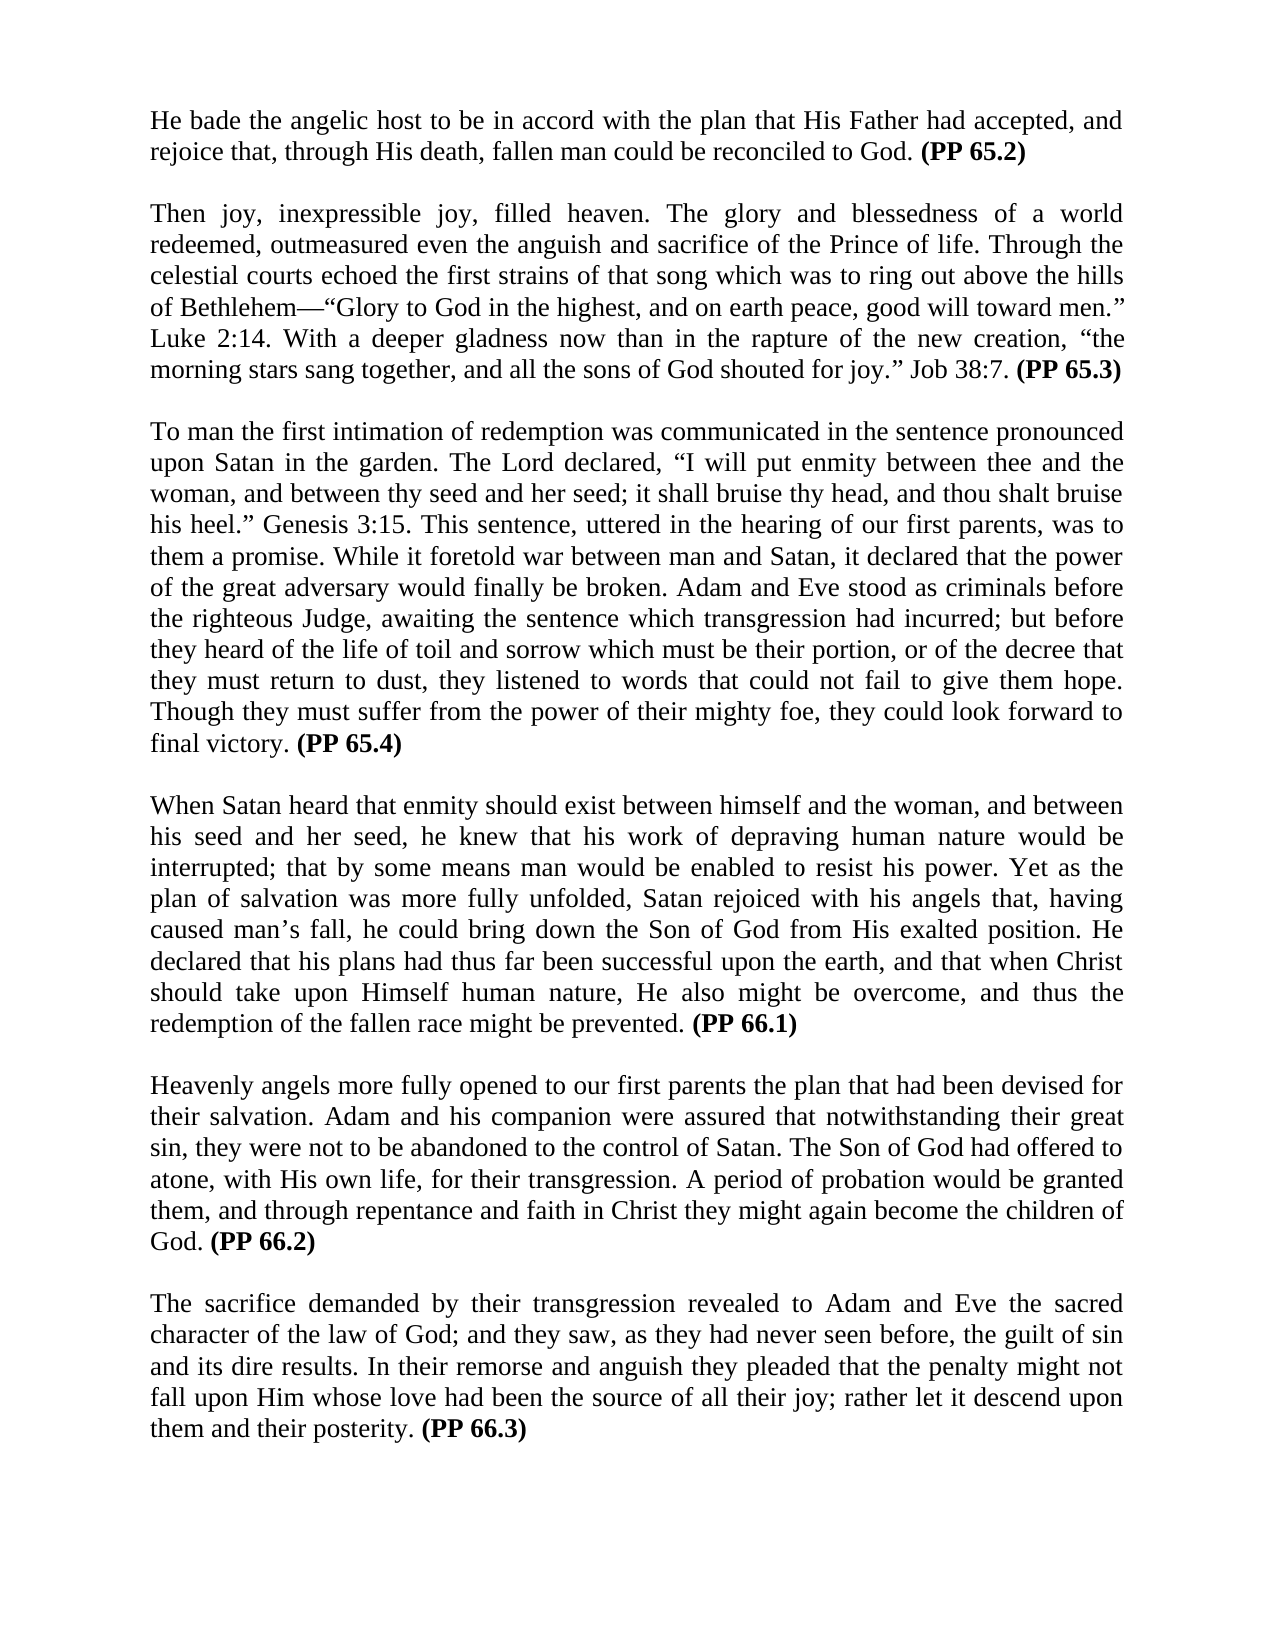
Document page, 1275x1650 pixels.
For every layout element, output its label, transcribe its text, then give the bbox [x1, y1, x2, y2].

text When Satan heard that enmity should exist between himself and the woman, and between his seed and her seed, he knew that his work of depraving human nature would be interrupted; that by some means man would be enabled to resist his power. Yet as the plan of salvation was more fully unfolded, Satan rejoiced with his angels that, having caused man’s fall, he could bring down the Son of God from His exalted position. He declared that his plans had thus far been successful upon the earth, and that when Christ should take upon Himself human nature, He also might be overcome, and thus the redemption of the fallen race might be prevented. (PP 66.1) [150, 789, 1125, 1038]
text Then joy, inexpressible joy, filled heaven. The glory and blessedness of a world redeemed, outmeasured even the anguish and sacrifice of the Prince of life. Through the celestial courts echoed the first strains of that song which was to ring out above the hills of Bethlehem—“Glory to God in the highest, and on earth peace, good will toward men.” Luke 2:14. With a deeper gladness now than in the rapture of the new creation, “the morning stars sang together, and all the sons of God shouted for joy.” Job 38:7. (PP 65.3) [150, 197, 1125, 384]
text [150, 104, 1125, 166]
text Heavenly angels more fully opened to our first parents the plan that had been devised for their salvation. Adam and his companion were assured that notwithstanding their great sin, they were not to be abandoned to the control of Satan. The Son of God had offered to atone, with His own life, for their transgression. A period of probation would be granted them, and through repentance and faith in Christ they might again become the children of God. (PP 66.2) [150, 1069, 1125, 1256]
text The sacrifice demanded by their transgression revealed to Adam and Eve the sacred character of the law of God; and they saw, as they had never seen before, the guilt of sin and its dire results. In their remorse and anguish they pleaded that the penalty might not fall upon Him whose love had been the source of all their joy; rather let it descend upon them and their posterity. (PP 66.3) [150, 1287, 1125, 1443]
text To man the first intimation of redemption was communicated in the sentence pronounced upon Satan in the garden. The Lord declared, “I will put enmity between thee and the woman, and between thy seed and her seed; it shall bruise thy head, and thou shalt bruise his heel.” Genesis 3:15. This sentence, uttered in the hearing of our first parents, was to them a promise. While it foretold war between man and Satan, it declared that the power of the great adversary would finally be broken. Adam and Eve stood as criminals before the righteous Judge, awaiting the sentence which transgression had incurred; but before they heard of the life of toil and sorrow which must be their portion, or of the decree that they must return to dust, they listened to words that could not fail to give them hope. Though they must suffer from the power of their mighty foe, they could look forward to final victory. (PP 65.4) [150, 415, 1125, 758]
